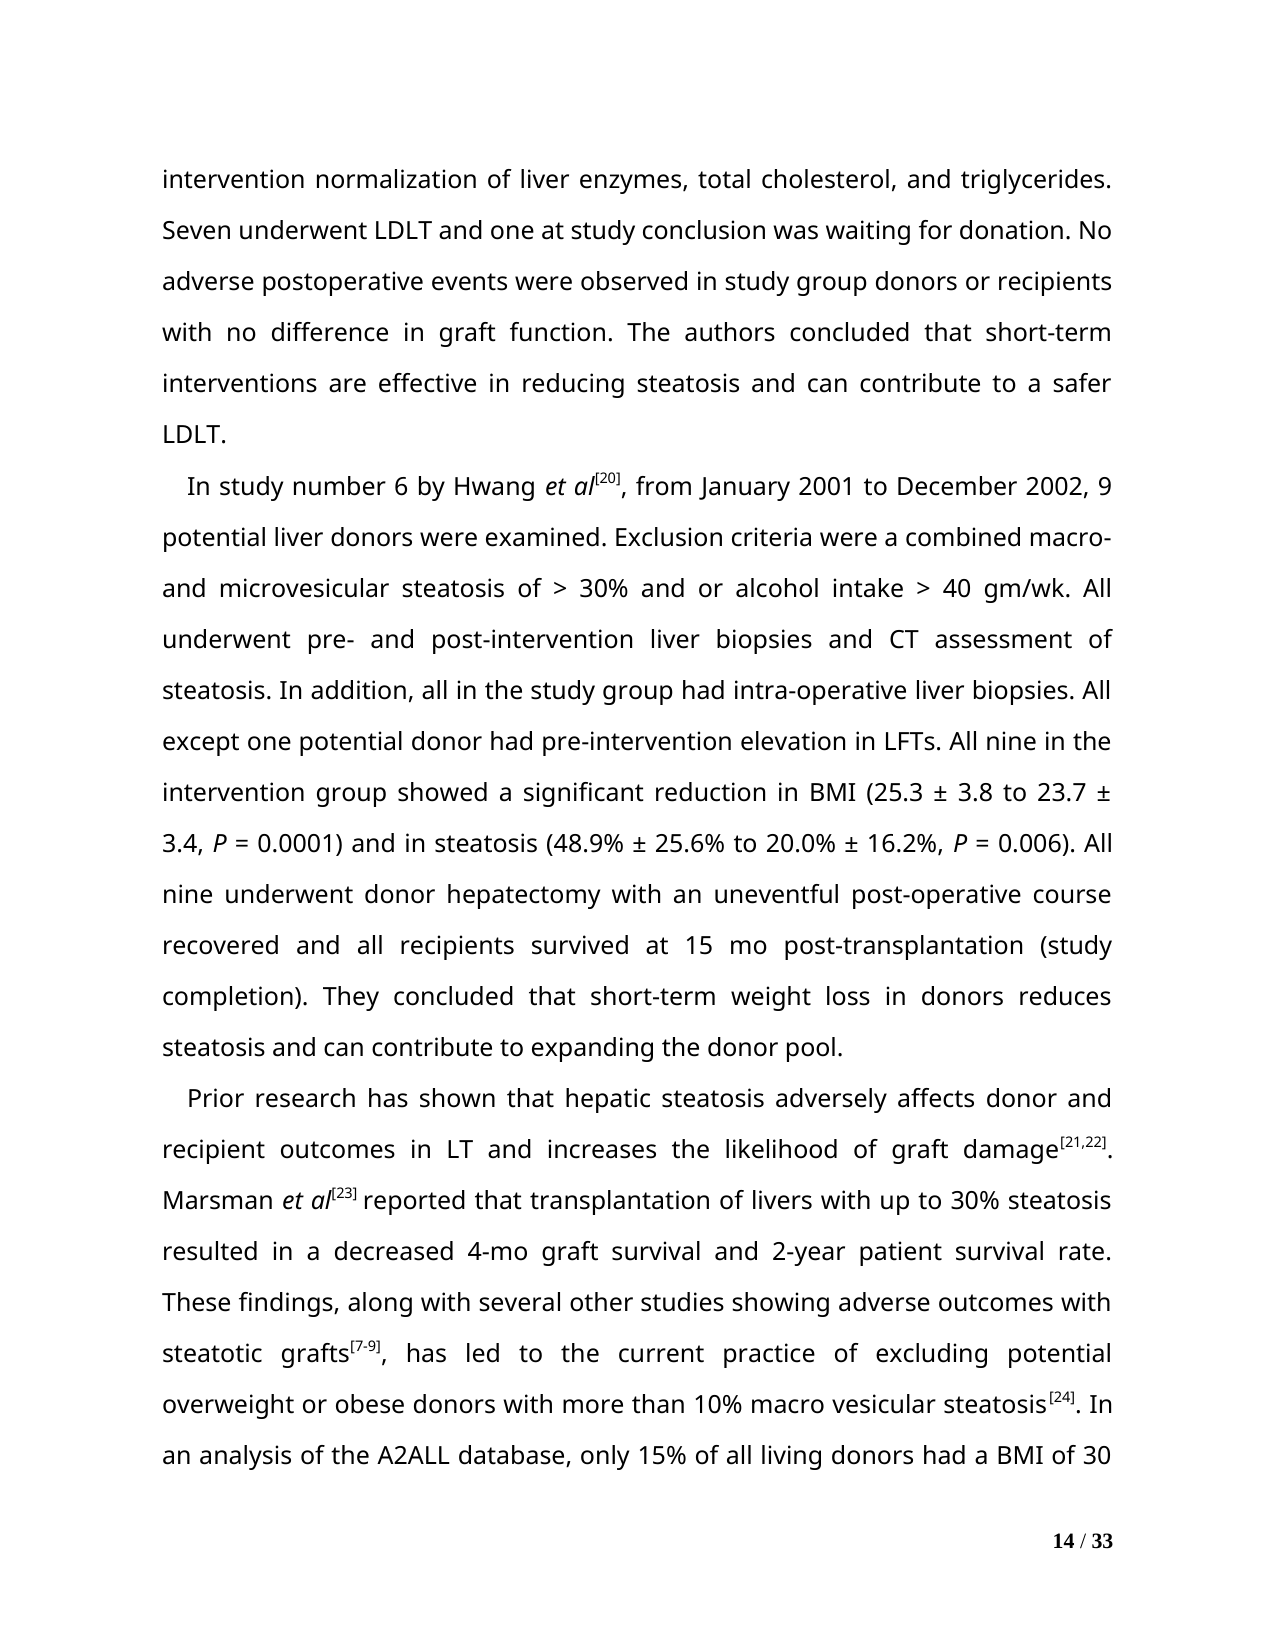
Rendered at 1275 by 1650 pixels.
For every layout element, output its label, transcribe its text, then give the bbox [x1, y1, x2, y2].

text In study number 6 by Hwang et al[20], from January 2001 to December 2002, 9 potential liver donors were examined. Exclusion criteria were a combined macro- and microvesicular steatosis of > 30% and or alcohol intake > 40 gm/wk. All underwent pre- and post-intervention liver biopsies and CT assessment of steatosis. In addition, all in the study group had intra-operative liver biopsies. All except one potential donor had pre-intervention elevation in LFTs. All nine in the intervention group showed a significant reduction in BMI (25.3 ± 3.8 to 23.7 ± 3.4, P = 0.0001) and in steatosis (48.9% ± 25.6% to 20.0% ± 16.2%, P = 0.006). All nine underwent donor hepatectomy with an uneventful post-operative course recovered and all recipients survived at 15 mo post-transplantation (study completion). They concluded that short-term weight loss in donors reduces steatosis and can contribute to expanding the donor pool. [162, 468, 1113, 1064]
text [162, 1081, 1113, 1472]
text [162, 162, 1113, 451]
